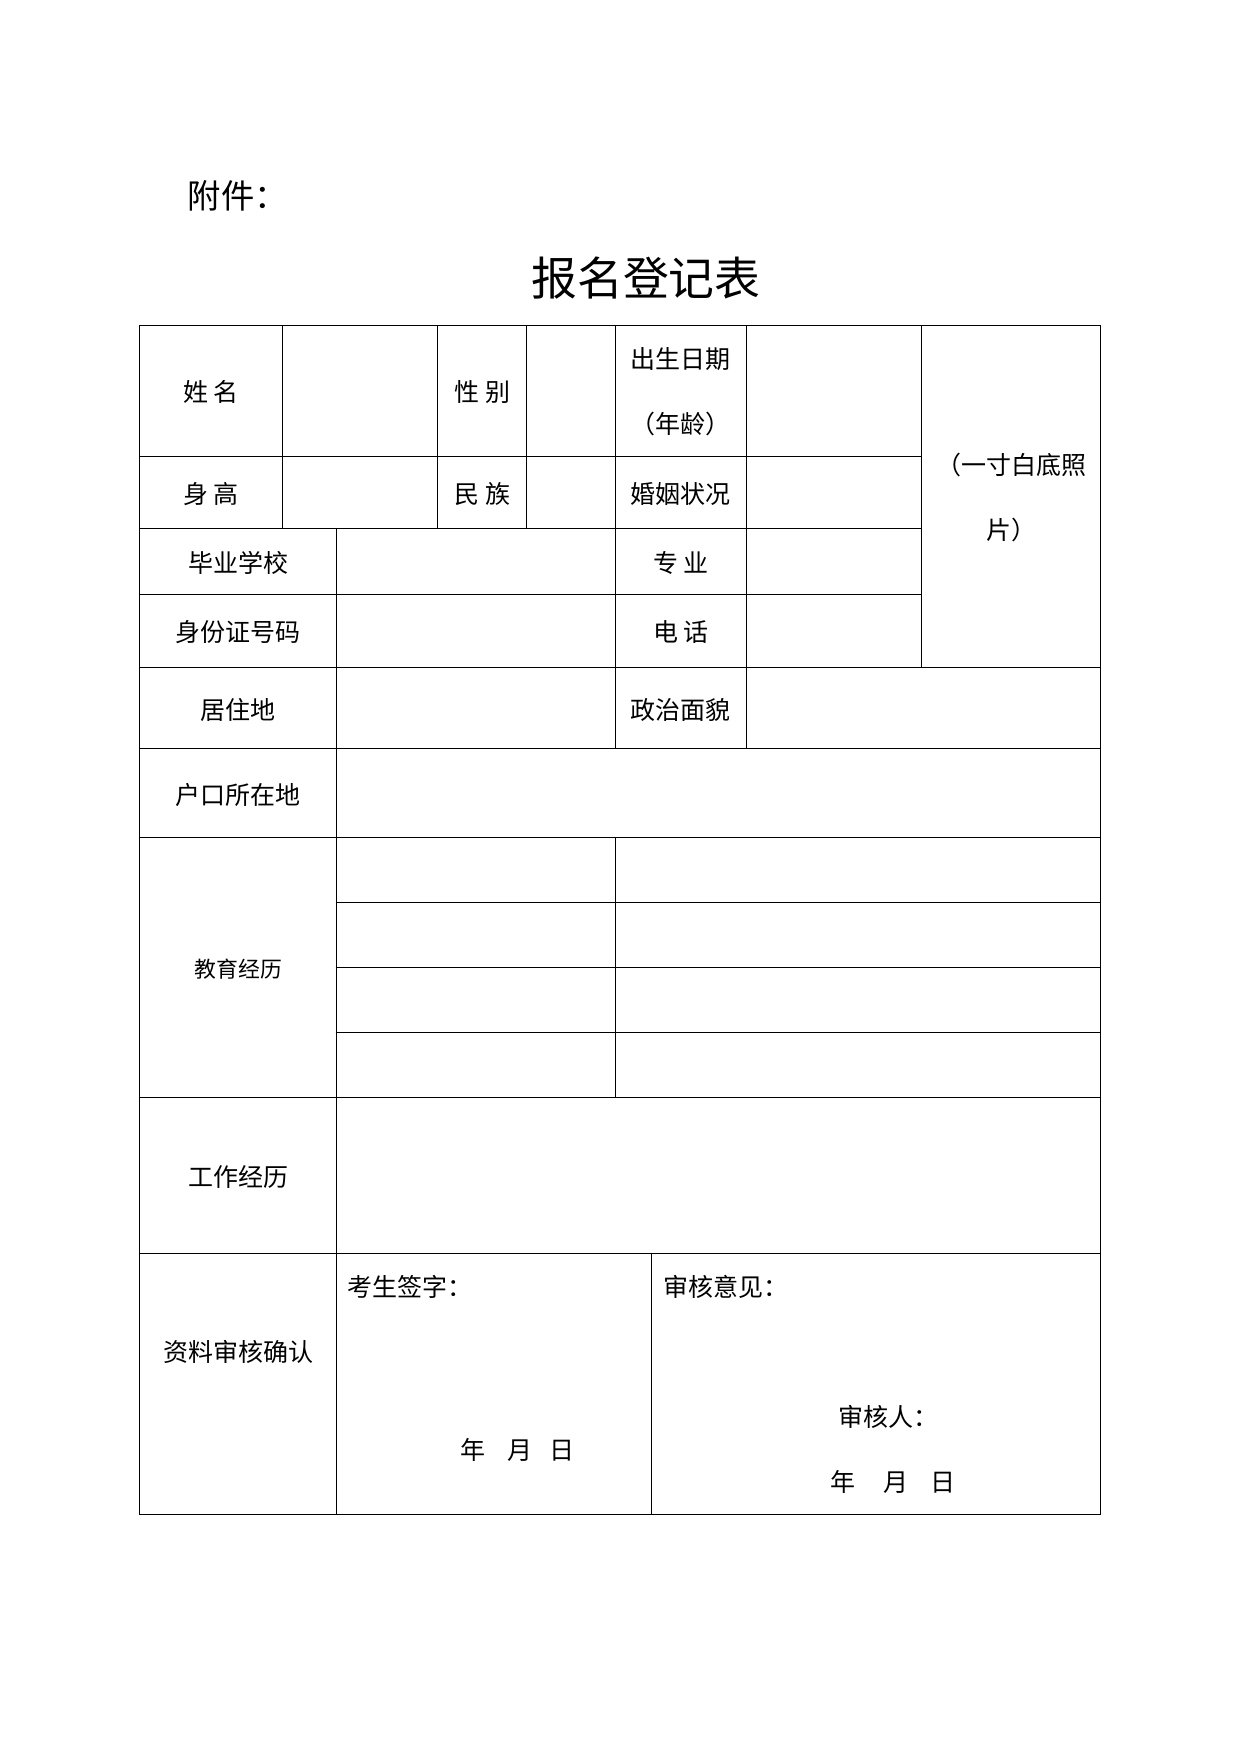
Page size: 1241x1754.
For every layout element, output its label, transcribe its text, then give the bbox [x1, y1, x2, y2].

table_header [283, 326, 437, 456]
table_cell 专 业 [616, 529, 746, 594]
table_cell 民 族 [438, 457, 526, 528]
table_cell [747, 457, 921, 528]
table_cell [337, 668, 615, 748]
table_cell 考生签字： 年 月 日 [337, 1254, 651, 1513]
table_cell 电 话 [616, 595, 746, 667]
table_cell [337, 595, 615, 667]
table_header 姓 名 [140, 326, 282, 456]
table_cell 审核意见： 审核人： 年 月 日 [652, 1254, 1100, 1513]
table_cell 身 高 [140, 457, 282, 528]
table_cell [337, 749, 1100, 837]
table_cell 教育经历 [140, 838, 336, 1097]
table_cell [747, 668, 1100, 748]
table_cell [337, 1098, 1100, 1252]
table_cell [527, 457, 615, 528]
table_cell [337, 1033, 615, 1097]
table_cell [283, 457, 437, 528]
table_cell 毕业学校 [140, 529, 336, 594]
text 附件： [187, 162, 1053, 227]
table_cell 居住地 [140, 668, 336, 748]
table_cell [747, 595, 921, 667]
table_cell [337, 838, 615, 902]
table_cell 政治面貌 [616, 668, 746, 748]
table_cell 工作经历 [140, 1098, 336, 1252]
table_cell [337, 968, 615, 1032]
table_cell [747, 529, 921, 594]
table_cell [616, 968, 1100, 1032]
table_cell 资料审核确认 [140, 1254, 336, 1513]
table_cell 身份证号码 [140, 595, 336, 667]
table_header [527, 326, 615, 456]
table_header （一寸白底照片） [922, 326, 1100, 667]
table_cell 婚姻状况 [616, 457, 746, 528]
table_cell [337, 903, 615, 967]
table_header 出生日期（年龄） [616, 326, 746, 456]
table_cell [616, 903, 1100, 967]
table_cell [616, 1033, 1100, 1097]
table_cell [337, 529, 615, 594]
text 报名登记表 [187, 227, 1053, 324]
table_header 性 别 [438, 326, 526, 456]
table_cell [616, 838, 1100, 902]
table_cell 户口所在地 [140, 749, 336, 837]
table_header [747, 326, 921, 456]
